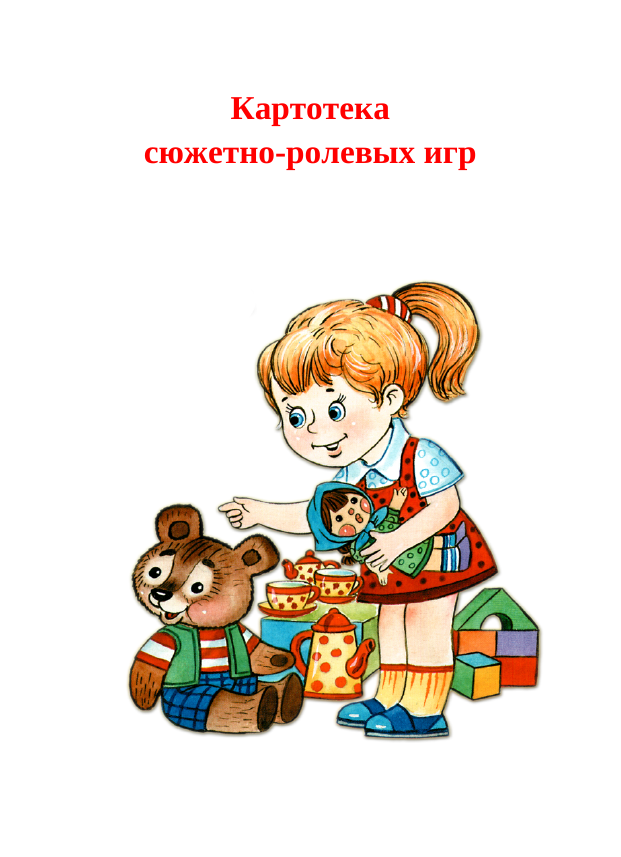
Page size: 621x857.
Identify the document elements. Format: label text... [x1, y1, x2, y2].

picture [60, 243, 567, 766]
text Картотека [59, 89, 561, 127]
text сюжетно-ролевых игр [59, 133, 561, 171]
